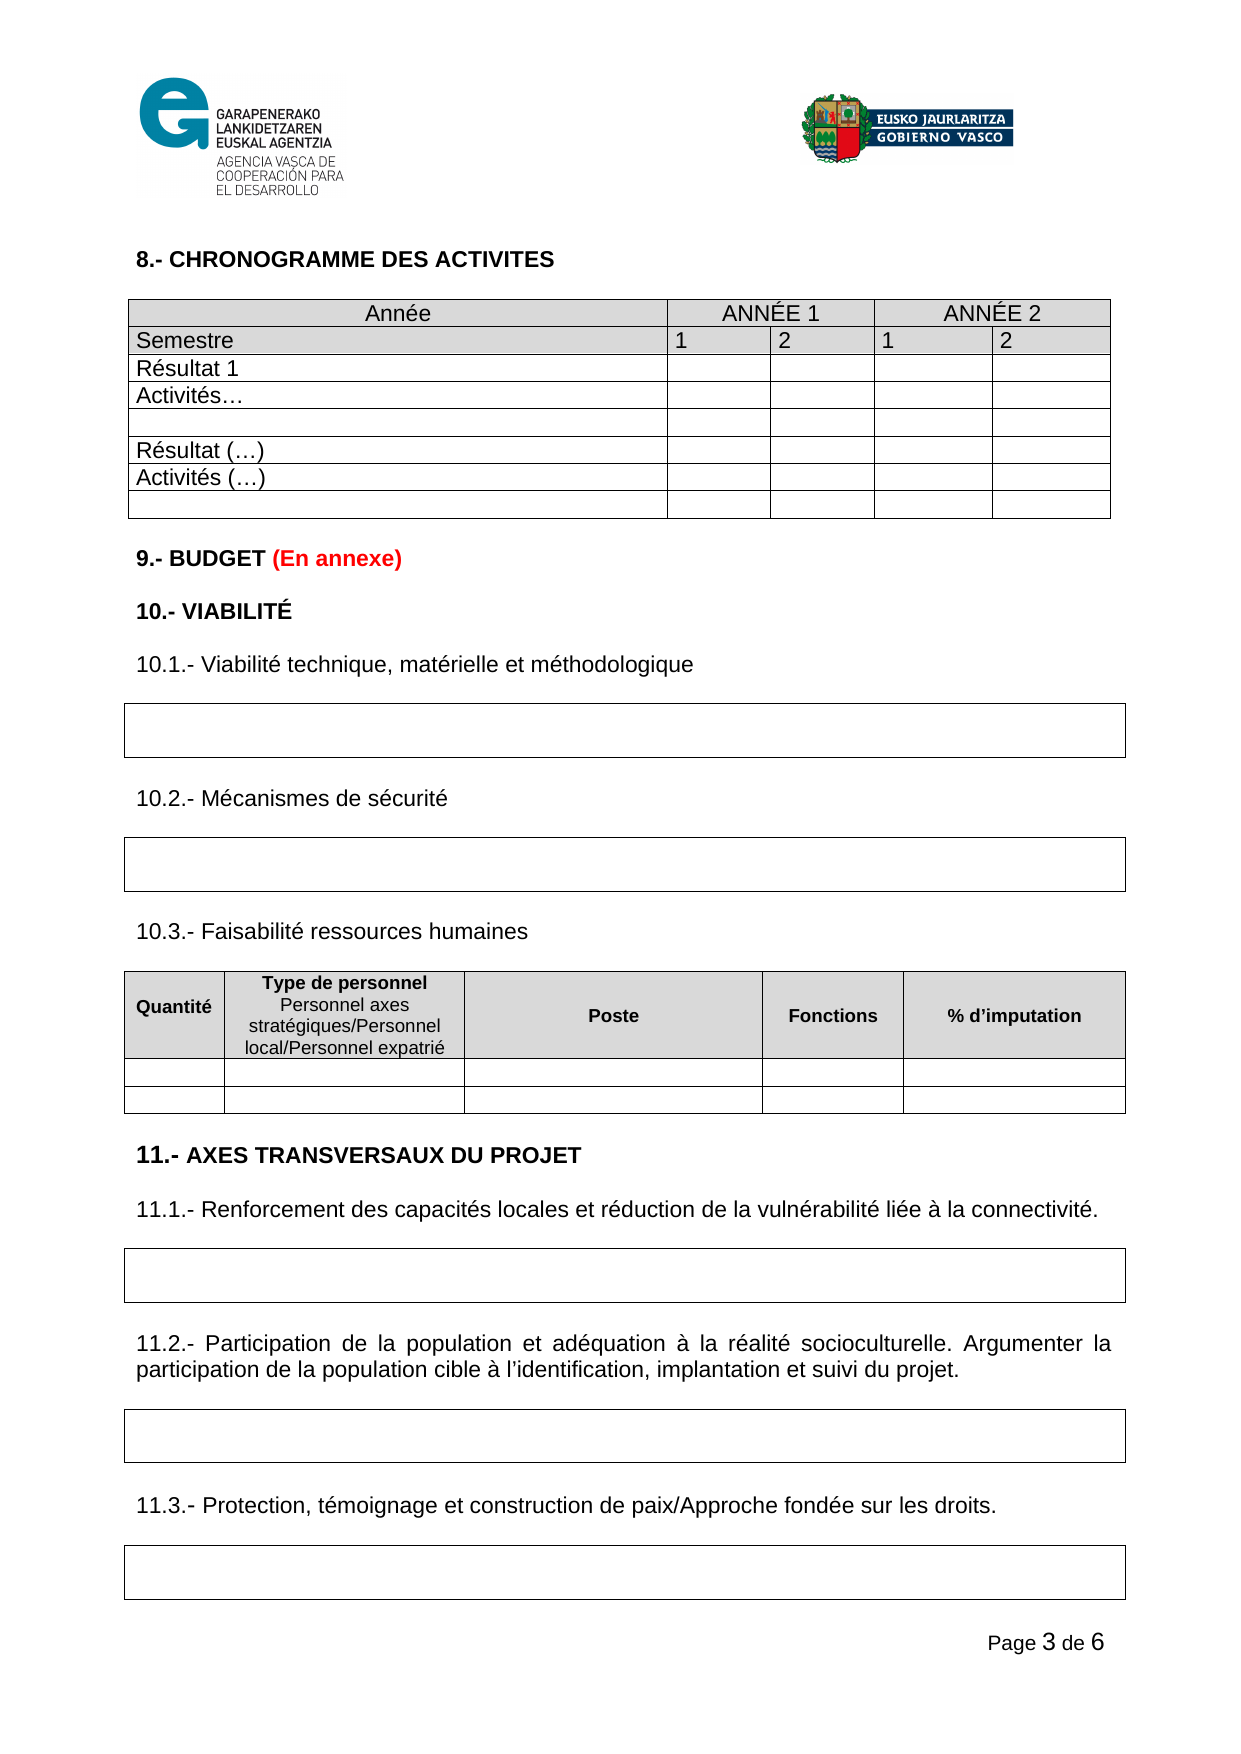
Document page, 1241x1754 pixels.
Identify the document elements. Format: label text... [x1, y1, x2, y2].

table_header [125, 704, 1125, 757]
table_cell 2 [993, 327, 1110, 353]
text 11.3.- Protection, témoignage et construction de paix/Approche fondée sur les droits. [136, 1490, 1104, 1518]
table_cell Semestre [129, 327, 667, 353]
table_header [125, 1249, 1125, 1302]
table_cell [771, 464, 874, 490]
table_header Année [129, 300, 667, 326]
table_cell [225, 1087, 464, 1113]
table_header [125, 838, 1125, 891]
text 11.- AXES TRANSVERSAUX DU PROJET [136, 1141, 1113, 1169]
text 10.- VIABILITÉ [136, 598, 1104, 624]
table_cell [993, 355, 1110, 381]
table_cell [875, 355, 992, 381]
table_cell [129, 491, 667, 518]
table_cell [125, 1059, 224, 1086]
table_cell [668, 491, 770, 518]
table_cell 1 [668, 327, 770, 353]
text 11.1.- Renforcement des capacités locales et réduction de la vulnérabilité liée à la connectivité. [136, 1196, 1113, 1222]
table_cell [763, 1059, 903, 1086]
table_cell [129, 409, 667, 436]
table_cell [993, 409, 1110, 436]
text 9.- BUDGET (En annexe) [136, 545, 1113, 572]
table_cell [465, 1059, 762, 1086]
table_cell [225, 1059, 464, 1086]
table_cell [771, 382, 874, 408]
table_header Type de personnel Personnel axes stratégiques/Personnel local/Personnel expatrié [225, 972, 464, 1058]
table_cell Activités… [129, 382, 667, 408]
table_cell [668, 382, 770, 408]
table_cell Résultat 1 [129, 355, 667, 381]
table_cell [668, 355, 770, 381]
table_header [125, 1410, 1125, 1462]
picture [135, 73, 348, 198]
table_cell [771, 355, 874, 381]
table_cell Activités (…) [129, 464, 667, 490]
table_cell [904, 1087, 1125, 1113]
table_cell [875, 409, 992, 436]
table_header ANNÉE 2 [875, 300, 1110, 326]
table_cell [465, 1087, 762, 1113]
picture [800, 93, 1014, 165]
table_cell [875, 464, 992, 490]
table_header % d’imputation [904, 972, 1125, 1058]
table_cell [875, 437, 992, 463]
table_cell [763, 1087, 903, 1113]
table_cell [668, 437, 770, 463]
table_cell [771, 409, 874, 436]
table_cell 2 [771, 327, 874, 353]
text 10.3.- Faisabilité ressources humaines [136, 918, 1104, 945]
text 8.- CHRONOGRAMME DES ACTIVITES [136, 246, 1104, 272]
table_cell [771, 437, 874, 463]
table_cell [875, 491, 992, 518]
table_cell [875, 382, 992, 408]
table_cell [125, 1087, 224, 1113]
table_cell [993, 437, 1110, 463]
table_header Poste [465, 972, 762, 1058]
table_header [125, 1546, 1125, 1598]
table_cell [904, 1059, 1125, 1086]
text 10.2.- Mécanismes de sécurité [136, 784, 1104, 811]
table_cell Résultat (…) [129, 437, 667, 463]
table_cell [668, 409, 770, 436]
table_cell [993, 382, 1110, 408]
text 10.1.- Viabilité technique, matérielle et méthodologique [136, 651, 1104, 677]
text 11.2.- Participation de la population et adéquation à la réalité socioculturelle. Argumenter la participation de la population cible à l’identification, implantation et suivi du projet. [136, 1329, 1113, 1382]
table_cell [993, 491, 1110, 518]
table_cell [771, 491, 874, 518]
table_header Quantité [125, 972, 224, 1058]
table_cell 1 [875, 327, 992, 353]
table_header Fonctions [763, 972, 903, 1058]
table_header ANNÉE 1 [668, 300, 874, 326]
table_cell [668, 464, 770, 490]
table_cell [993, 464, 1110, 490]
